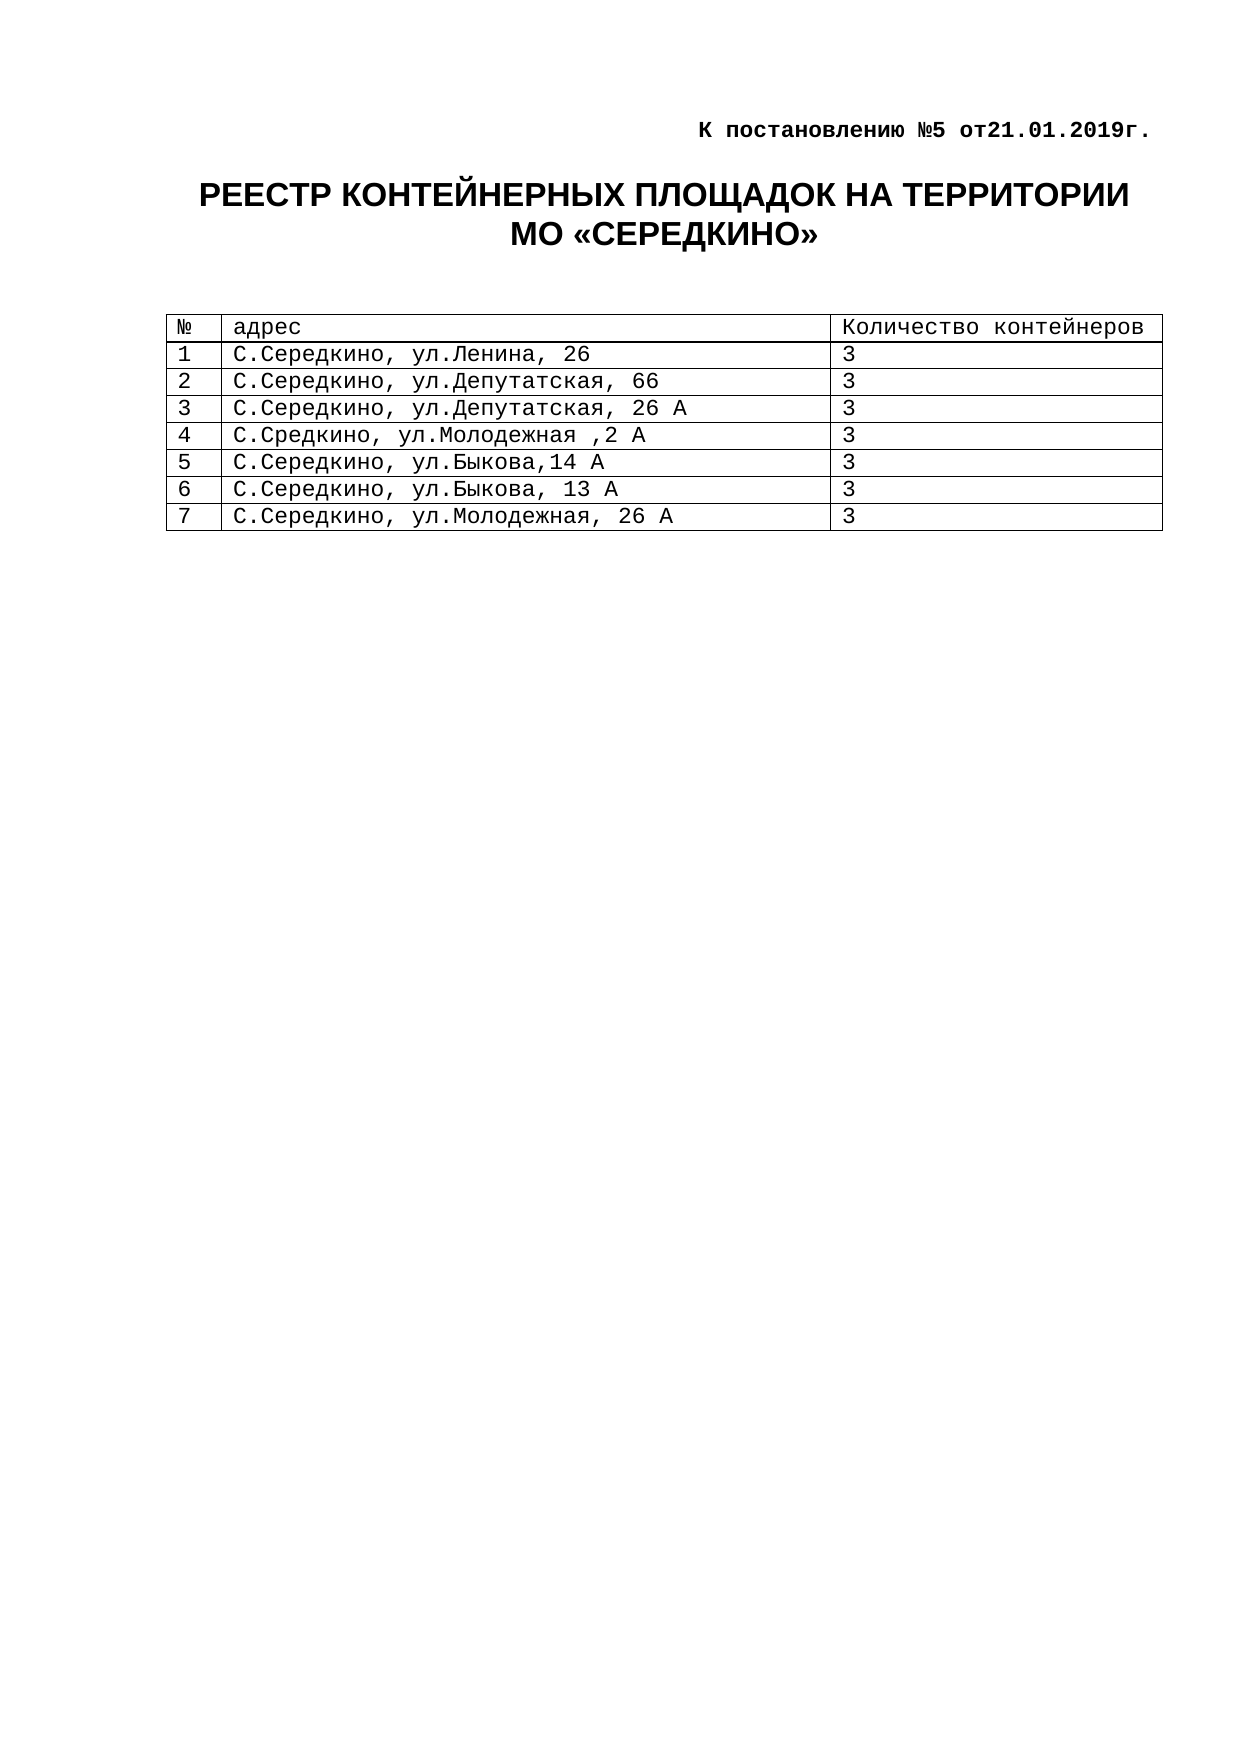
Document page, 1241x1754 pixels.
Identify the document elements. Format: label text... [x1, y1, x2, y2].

table_cell С.Средкино, ул.Молодежная ,2 А [222, 423, 830, 449]
table_cell 7 [167, 504, 221, 530]
table_cell 4 [167, 423, 221, 449]
table_cell 6 [167, 477, 221, 503]
table_cell С.Середкино, ул.Ленина, 26 [222, 343, 830, 368]
table_cell 3 [831, 396, 1162, 422]
table_cell С.Середкино, ул.Быкова,14 А [222, 450, 830, 476]
table_cell 3 [831, 477, 1162, 503]
table_cell С.Середкино, ул.Быкова, 13 А [222, 477, 830, 503]
table_header Количество контейнеров [831, 315, 1162, 341]
table_cell С.Середкино, ул.Депутатская, 26 А [222, 396, 830, 422]
text РЕЕСТР КОНТЕЙНЕРНЫХ ПЛОЩАДОК НА ТЕРРИТОРИИ МО «СЕРЕДКИНО» [177, 175, 1152, 252]
table_cell 3 [831, 423, 1162, 449]
table_cell 1 [167, 343, 221, 368]
table_cell 3 [831, 343, 1162, 368]
table_cell 3 [167, 396, 221, 422]
table_cell С.Середкино, ул.Молодежная, 26 А [222, 504, 830, 530]
table_header № [167, 315, 221, 341]
table_header адрес [222, 315, 830, 341]
table_cell 3 [831, 450, 1162, 476]
table_cell 5 [167, 450, 221, 476]
table_cell С.Середкино, ул.Депутатская, 66 [222, 369, 830, 395]
text К постановлению №5 от21.01.2019г. [177, 118, 1152, 144]
table_cell 2 [167, 369, 221, 395]
table_cell 3 [831, 369, 1162, 395]
table_cell 3 [831, 504, 1162, 530]
